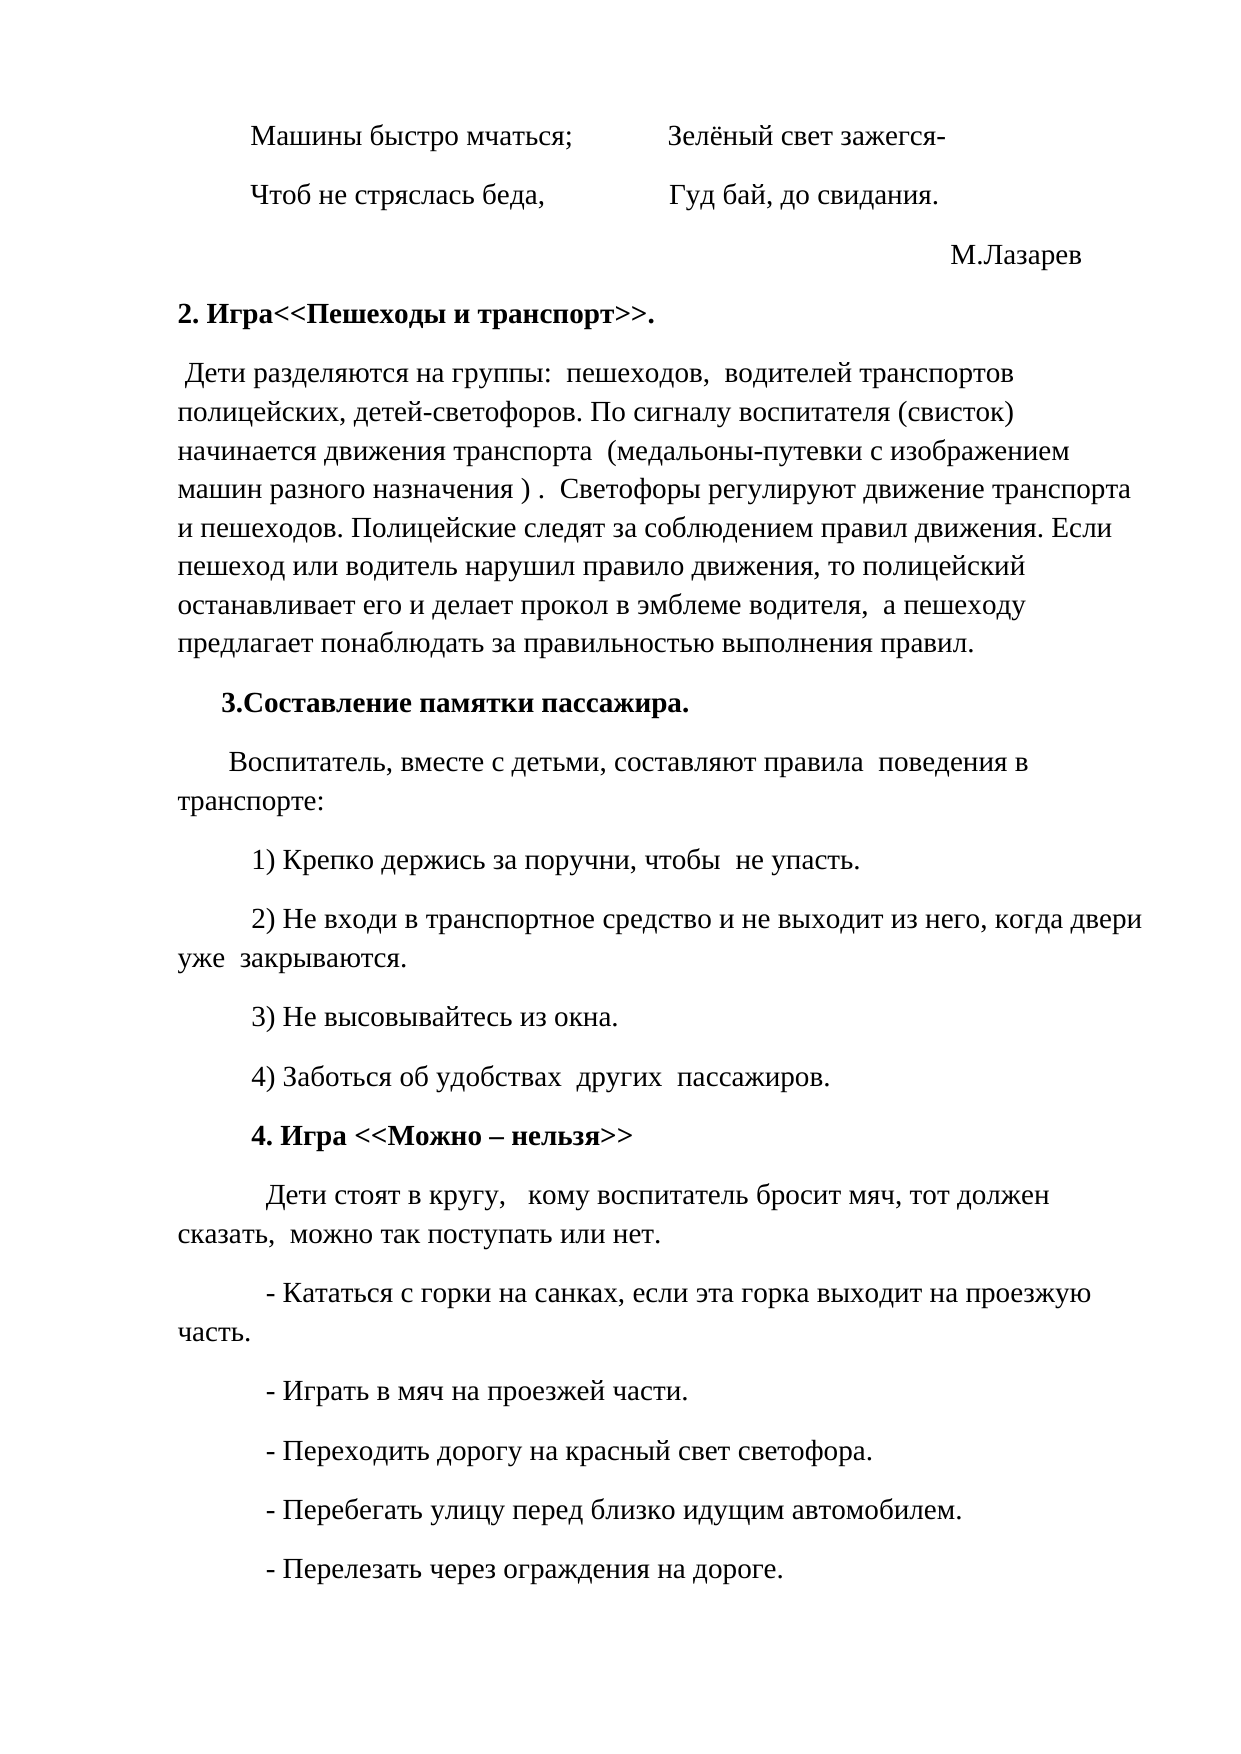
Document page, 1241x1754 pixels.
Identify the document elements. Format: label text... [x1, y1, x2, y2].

text Чтоб не стряслась беда, Гуд бай, до свидания. [177, 177, 1152, 211]
text - Переходить дорогу на красный свет светофора. [177, 1433, 1152, 1466]
text 3) Не высовывайтесь из окна. [177, 999, 1152, 1033]
text - Кататься с горки на санках, если эта горка выходит на проезжую часть. [177, 1275, 1152, 1347]
text Дети стоят в кругу, кому воспитатель бросит мяч, тот должен сказать, можно так поступать или нет. [177, 1177, 1152, 1249]
text Воспитатель, вместе с детьми, составляют правила поведения в транспорте: [177, 744, 1152, 816]
text Машины быстро мчаться; Зелёный свет зажегся- [177, 118, 1152, 152]
text 1) Крепко держись за поручни, чтобы не упасть. [177, 842, 1152, 876]
text М.Лазарев [177, 237, 1152, 270]
text 4. Игра <<Можно – нельзя>> [177, 1118, 1152, 1152]
text 3.Составление памятки пассажира. [177, 685, 1152, 718]
text 4) Заботься об удобствах других пассажиров. [177, 1059, 1152, 1092]
text 2. Игра<<Пешеходы и транспорт>>. [177, 296, 1152, 330]
text Дети разделяются на группы: пешеходов, водителей транспортов полицейских, детей-светофоров. По сигналу воспитателя (свисток) начинается движения транспорта (медальоны-путевки с изображением машин разного назначения ) . Светофоры регулируют движение транспорта и пешеходов. Полицейские следят за соблюдением правил движения. Если пешеход или водитель нарушил правило движения, то полицейский останавливает его и делает прокол в эмблеме водителя, а пешеходу предлагает понаблюдать за правильностью выполнения правил. [177, 356, 1152, 659]
text - Играть в мяч на проезжей части. [177, 1373, 1152, 1407]
text - Перелезать через ограждения на дороге. [177, 1551, 1152, 1585]
text - Перебегать улицу перед близко идущим автомобилем. [177, 1492, 1152, 1526]
text 2) Не входи в транспортное средство и не выходит из него, когда двери уже закрываются. [177, 901, 1152, 973]
